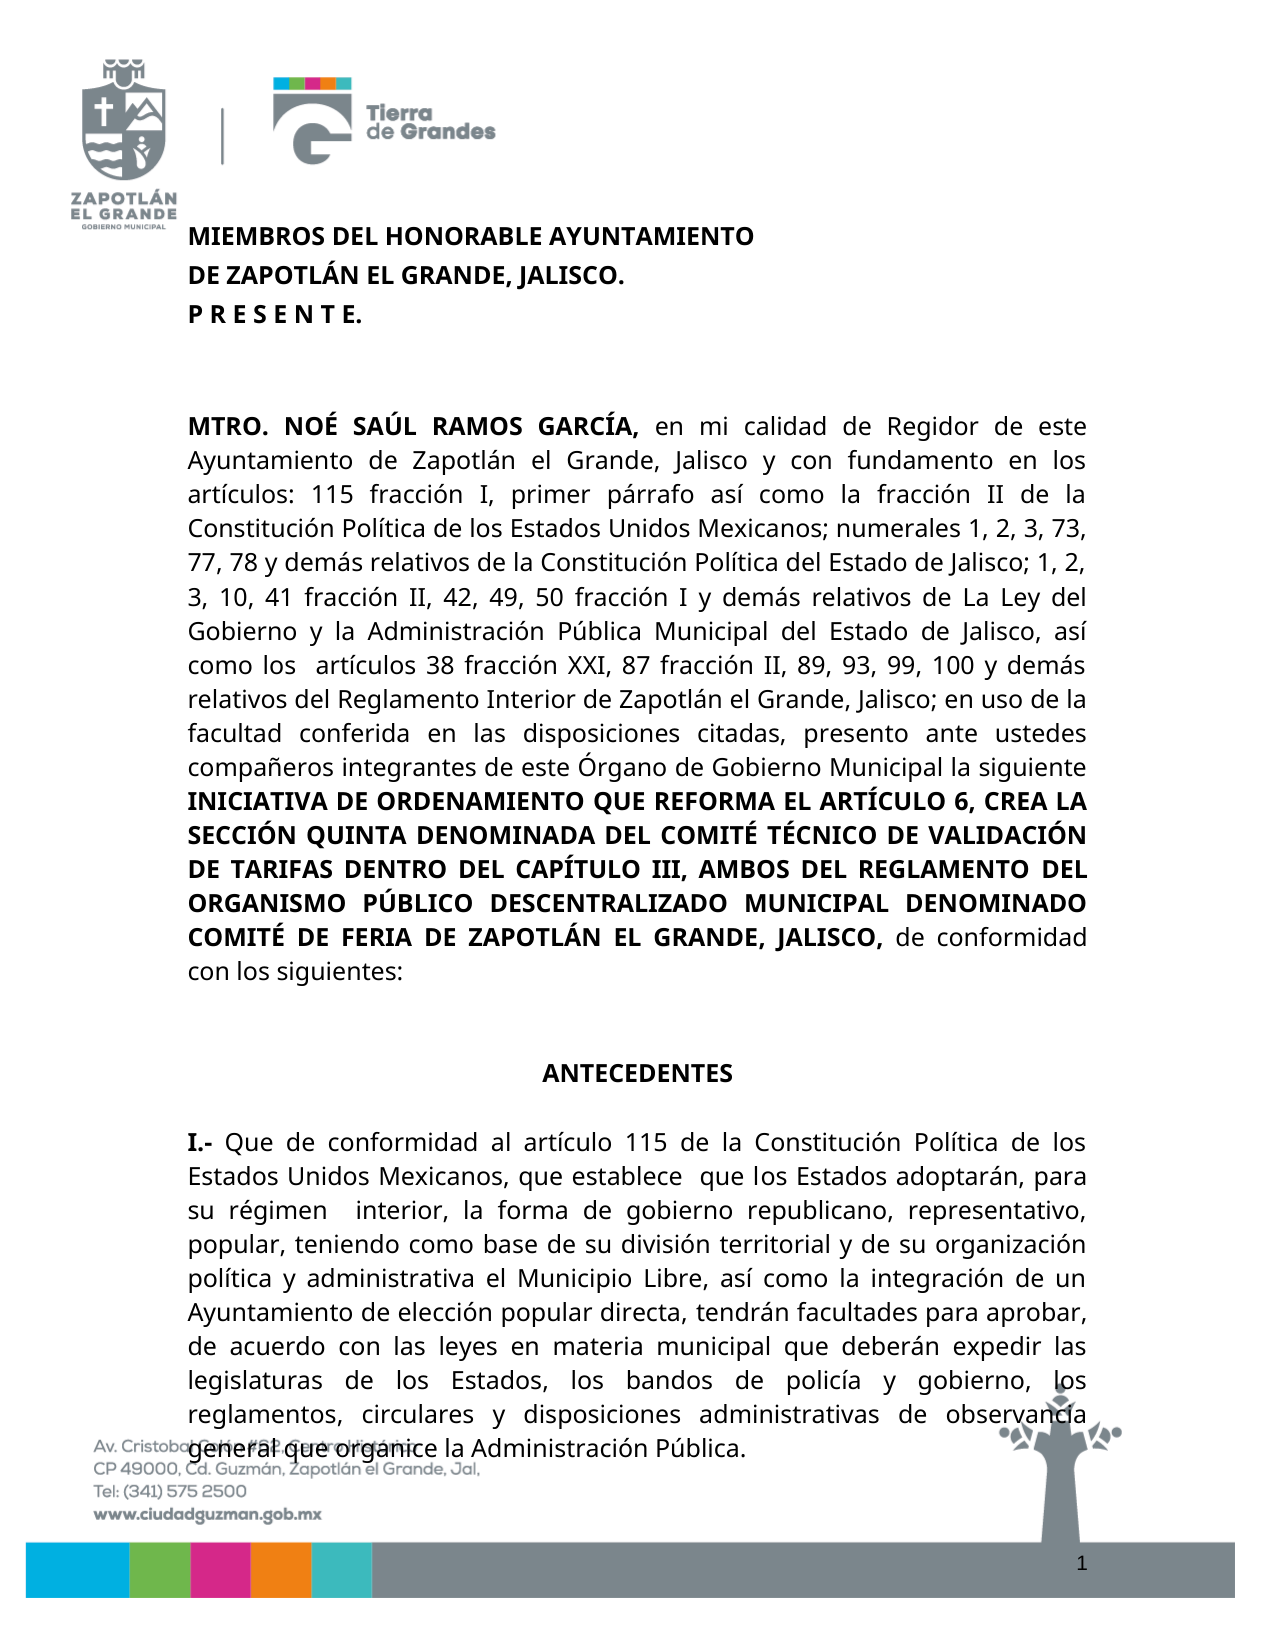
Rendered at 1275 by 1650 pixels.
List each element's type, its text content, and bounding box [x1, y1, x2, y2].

text DE ZAPOTLÁN EL GRANDE, JALISCO. [187, 257, 1088, 291]
text P R E S E N T E. [187, 296, 1088, 331]
text MIEMBROS DEL HONORABLE AYUNTAMIENTO [187, 218, 1088, 252]
text MTRO. NOÉ SAÚL RAMOS GARCÍA, en mi calidad de Regidor de este Ayuntamiento de Zapotlán el Grande, Jalisco y con fundamento en los artículos: 115 fracción I, primer párrafo así como la fracción II de la Constitución Política de los Estados Unidos Mexicanos; numerales 1, 2, 3, 73, 77, 78 y demás relativos de la Constitución Política del Estado de Jalisco; 1, 2, 3, 10, 41 fracción II, 42, 49, 50 fracción I y demás relativos de La Ley del Gobierno y la Administración Pública Municipal del Estado de Jalisco, así como los artículos 38 fracción XXI, 87 fracción II, 89, 93, 99, 100 y demás relativos del Reglamento Interior de Zapotlán el Grande, Jalisco; en uso de la facultad conferida en las disposiciones citadas, presento ante ustedes compañeros integrantes de este Órgano de Gobierno Municipal la siguiente INICIATIVA DE ORDENAMIENTO QUE REFORMA EL ARTÍCULO 6, CREA LA SECCIÓN QUINTA DENOMINADA DEL COMITÉ TÉCNICO DE VALIDACIÓN DE TARIFAS DENTRO DEL CAPÍTULO III, AMBOS DEL REGLAMENTO DEL ORGANISMO PÚBLICO DESCENTRALIZADO MUNICIPAL DENOMINADO COMITÉ DE FERIA DE ZAPOTLÁN EL GRANDE, JALISCO, de conformidad con los siguientes: [187, 409, 1088, 988]
text ANTECEDENTES [187, 1056, 1088, 1090]
text I.- Que de conformidad al artículo 115 de la Constitución Política de los Estados Unidos Mexicanos, que establece que los Estados adoptarán, para su régimen interior, la forma de gobierno republicano, representativo, popular, teniendo como base de su división territorial y de su organización política y administrativa el Municipio Libre, así como la integración de un Ayuntamiento de elección popular directa, tendrán facultades para aprobar, de acuerdo con las leyes en materia municipal que deberán expedir las legislaturas de los Estados, los bandos de policía y gobierno, los reglamentos, circulares y disposiciones administrativas de observancia general que organice la Administración Pública. [187, 1124, 1088, 1465]
picture [0, 0, 1272, 1650]
